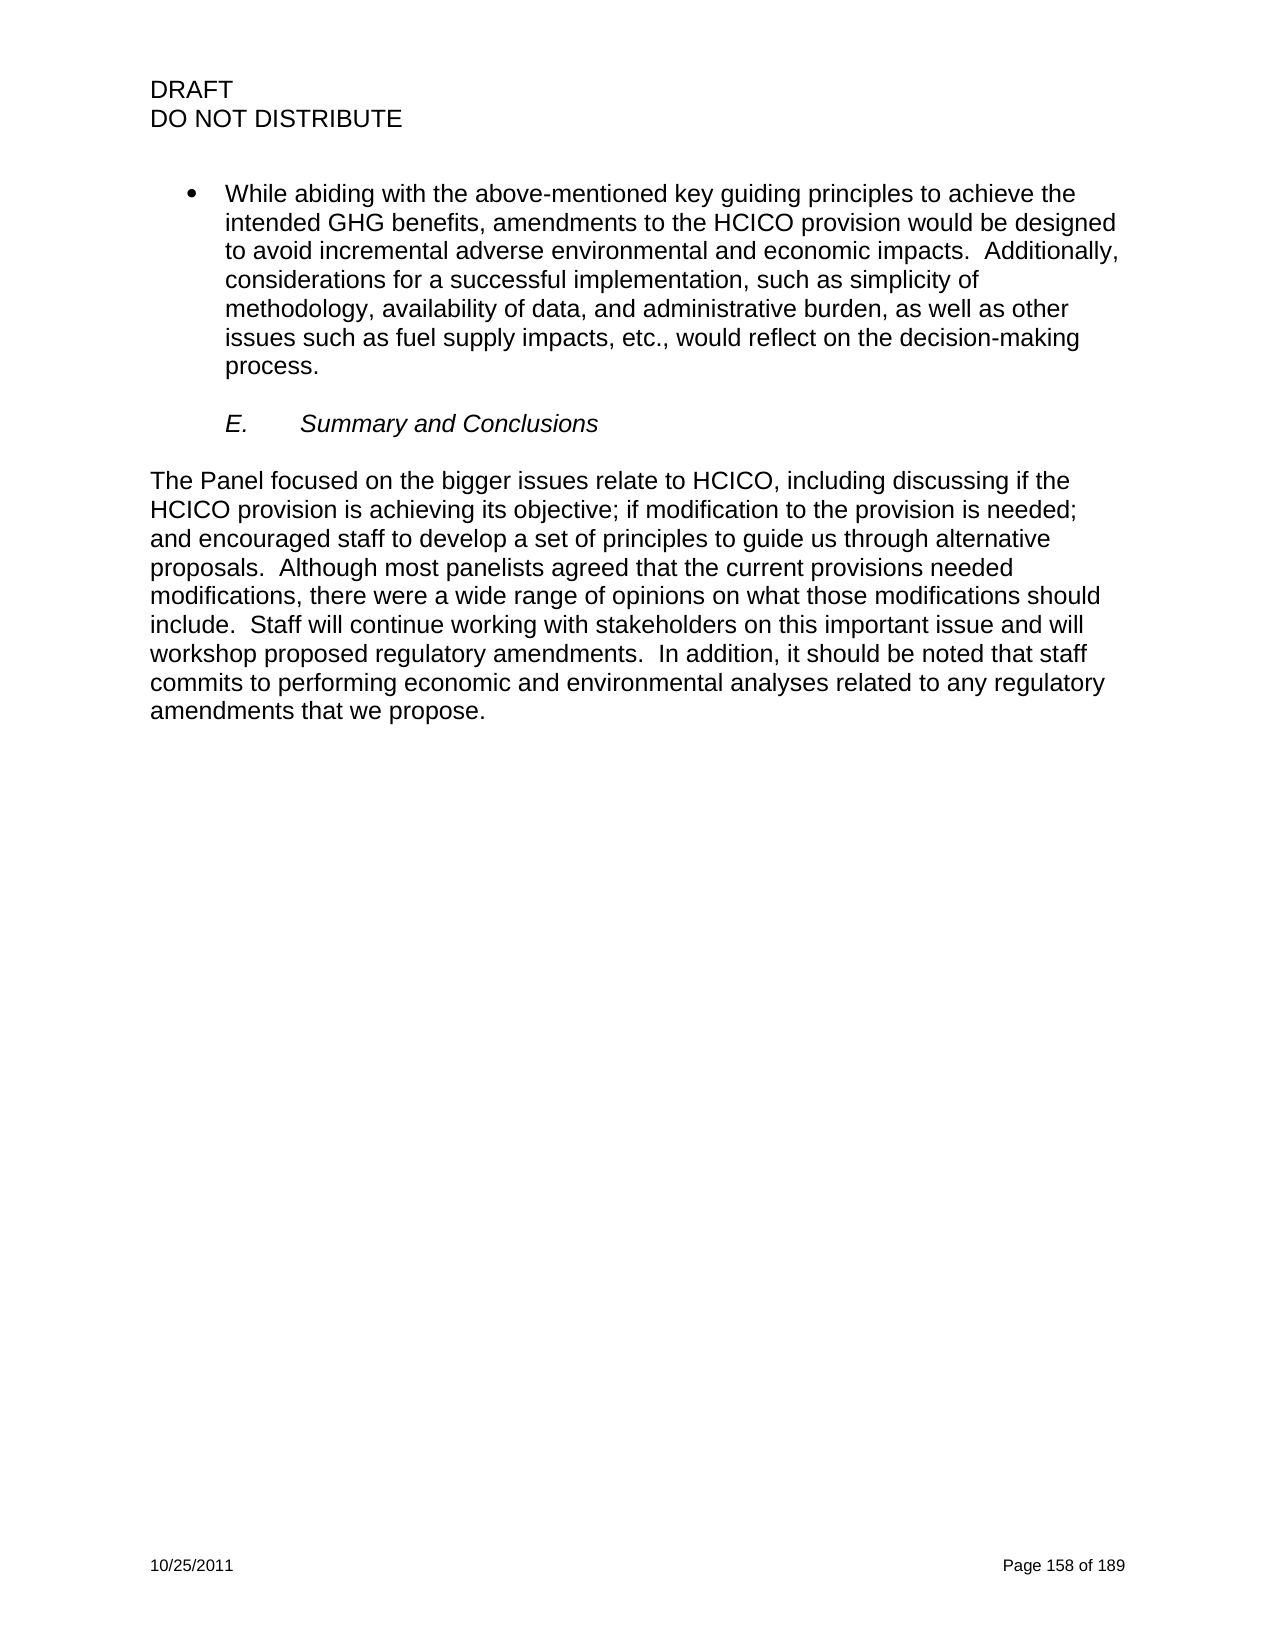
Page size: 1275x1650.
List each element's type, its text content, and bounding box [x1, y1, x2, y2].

list While abiding with the above-mentioned key guiding principles to achieve the intended GHG benefits, amendments to the HCICO provision would be designed to avoid incremental adverse environmental and economic impacts. Additionally, considerations for a successful implementation, such as simplicity of methodology, availability of data, and administrative burden, as well as other issues such as fuel supply impacts, etc., would reflect on the decision-making process. [187, 179, 1125, 380]
subtitle E. Summary and Conclusions [225, 409, 1125, 438]
list The Panel focused on the bigger issues relate to HCICO, including discussing if the HCICO provision is achieving its objective; if modification to the provision is needed; and encouraged staff to develop a set of principles to guide us through alternative proposals. Although most panelists agreed that the current provisions needed modifications, there were a wide range of opinions on what those modifications should include. Staff will continue working with stakeholders on this important issue and will workshop proposed regulatory amendments. In addition, it should be noted that staff commits to performing economic and environmental analyses related to any regulatory amendments that we propose. [150, 466, 1125, 725]
